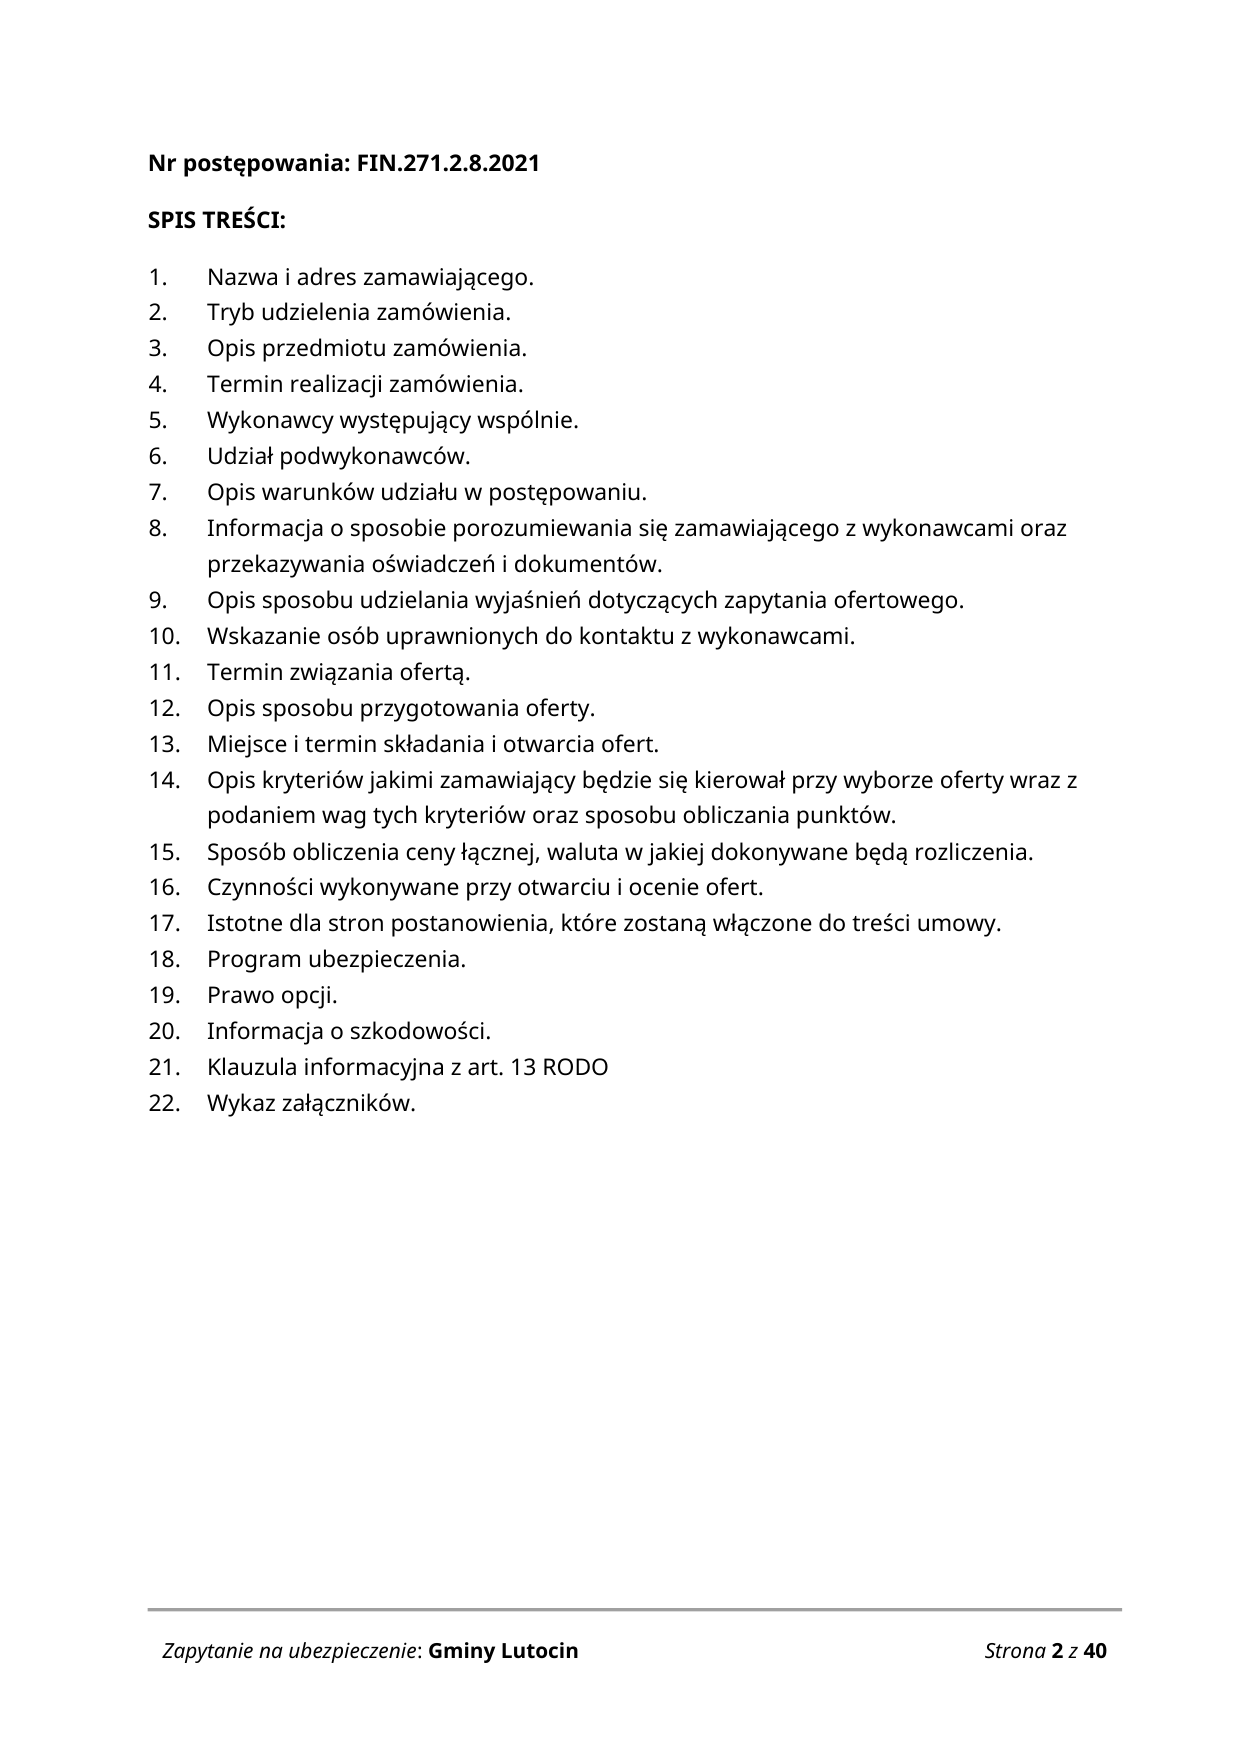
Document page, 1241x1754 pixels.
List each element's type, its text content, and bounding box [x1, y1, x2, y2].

list Termin realizacji zamówienia. [148, 368, 1122, 399]
list Wskazanie osób uprawnionych do kontaktu z wykonawcami. [148, 620, 1122, 651]
list Opis kryteriów jakimi zamawiający będzie się kierował przy wyborze oferty wraz z podaniem wag tych kryteriów oraz sposobu obliczania punktów. [148, 763, 1122, 831]
list Informacja o sposobie porozumiewania się zamawiającego z wykonawcami oraz przekazywania oświadczeń i dokumentów. [148, 512, 1122, 579]
list Udział podwykonawców. [148, 440, 1122, 471]
list Informacja o szkodowości. [148, 1015, 1122, 1046]
list Prawo opcji. [148, 979, 1122, 1010]
list Opis warunków udziału w postępowaniu. [148, 476, 1122, 507]
list Sposób obliczenia ceny łącznej, waluta w jakiej dokonywane będą rozliczenia. [148, 835, 1122, 867]
list Wykaz załączników. [148, 1087, 1122, 1118]
text Nr postępowania: FIN.271.2.8.2021 [148, 147, 1122, 178]
list Tryb udzielenia zamówienia. [148, 296, 1122, 328]
list Klauzula informacyjna z art. 13 RODO [148, 1051, 1122, 1082]
list Wykonawcy występujący wspólnie. [148, 404, 1122, 435]
list Opis sposobu przygotowania oferty. [148, 692, 1122, 723]
list Czynności wykonywane przy otwarciu i ocenie ofert. [148, 871, 1122, 903]
list Opis przedmiotu zamówienia. [148, 332, 1122, 363]
list Nazwa i adres zamawiającego. [148, 260, 1122, 292]
list Termin związania ofertą. [148, 656, 1122, 687]
list Program ubezpieczenia. [148, 943, 1122, 974]
text SPIS TREŚCI: [148, 204, 1122, 235]
list Opis sposobu udzielania wyjaśnień dotyczących zapytania ofertowego. [148, 584, 1122, 615]
list Istotne dla stron postanowienia, które zostaną włączone do treści umowy. [148, 907, 1122, 938]
list Miejsce i termin składania i otwarcia ofert. [148, 728, 1122, 759]
